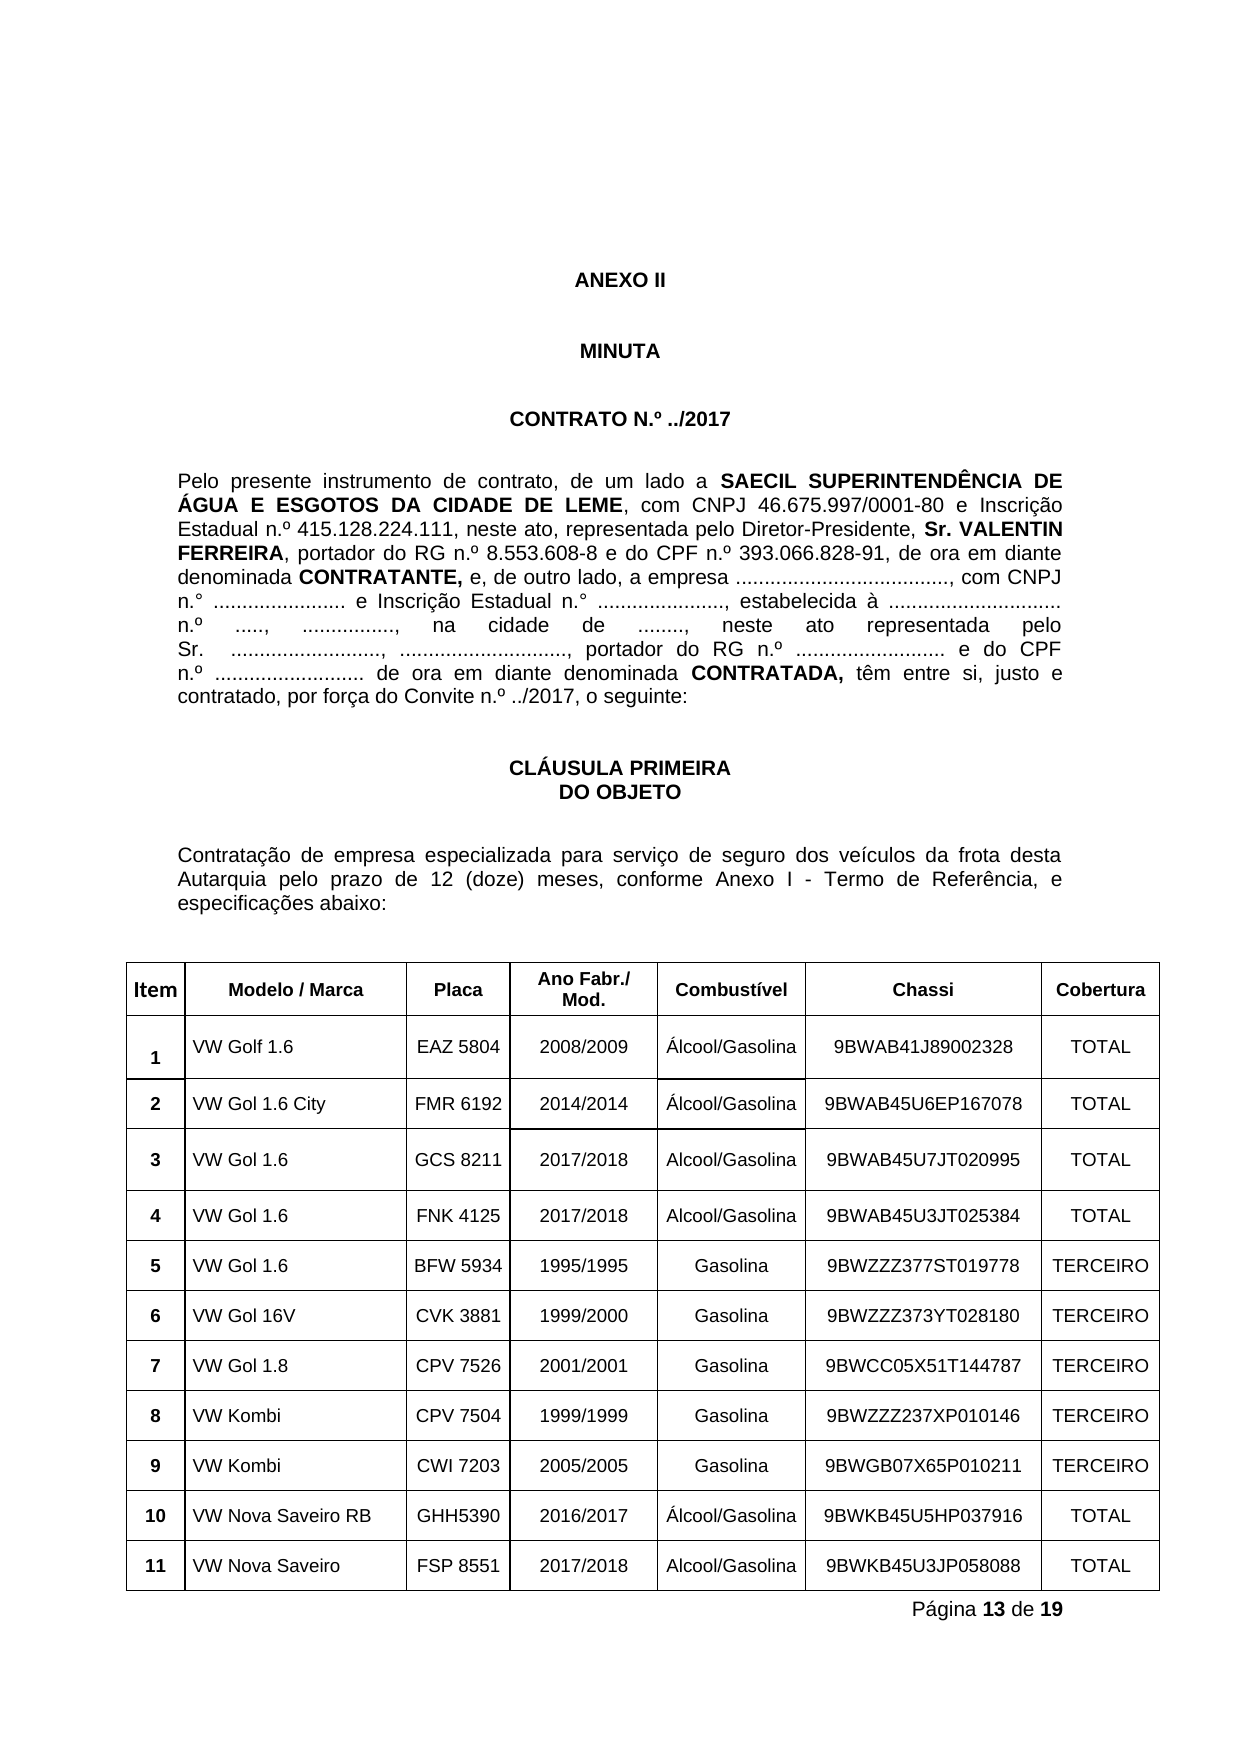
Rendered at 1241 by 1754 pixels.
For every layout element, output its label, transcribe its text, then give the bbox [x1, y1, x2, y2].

table_cell VW Gol 1.8 [186, 1341, 406, 1390]
table_cell 1 [127, 1016, 184, 1078]
table_cell 2008/2009 [511, 1016, 657, 1078]
table_cell 3 [127, 1129, 184, 1190]
table_cell FSP 8551 [407, 1541, 509, 1590]
table_cell CWI 7203 [407, 1441, 509, 1490]
table_cell 9BWAB45U3JT025384 [806, 1191, 1041, 1240]
table_cell TERCEIRO [1042, 1341, 1159, 1390]
table_cell Gasolina [658, 1241, 805, 1290]
table_cell CVK 3881 [407, 1291, 509, 1340]
table_cell Álcool/Gasolina [658, 1016, 805, 1078]
table_cell 2017/2018 [511, 1191, 657, 1240]
table_cell Gasolina [658, 1291, 805, 1340]
table_cell 2001/2001 [511, 1341, 657, 1390]
table_cell TERCEIRO [1042, 1391, 1159, 1440]
table_cell VW Gol 1.6 City [186, 1079, 406, 1128]
table_cell TOTAL [1042, 1541, 1159, 1590]
text ANEXO II [177, 267, 1063, 291]
table_cell 4 [127, 1191, 184, 1240]
table_cell 9 [127, 1441, 184, 1490]
table_cell VW Nova Saveiro [186, 1541, 406, 1590]
table_cell 2014/2014 [511, 1079, 657, 1128]
table_cell VW Gol 16V [186, 1291, 406, 1340]
table_cell FMR 6192 [407, 1079, 509, 1128]
table_cell Gasolina [658, 1391, 805, 1440]
table_cell 9BWZZZ373YT028180 [806, 1291, 1041, 1340]
table_header Modelo / Marca [186, 963, 406, 1015]
table_cell TERCEIRO [1042, 1291, 1159, 1340]
table_cell 9BWAB41J89002328 [806, 1016, 1041, 1078]
table_cell 9BWKB45U3JP058088 [806, 1541, 1041, 1590]
table_cell 8 [127, 1391, 184, 1440]
table_cell VW Gol 1.6 [186, 1129, 406, 1190]
table_cell TOTAL [1042, 1016, 1159, 1078]
table_cell CPV 7526 [407, 1341, 509, 1390]
table_cell 10 [127, 1491, 184, 1540]
table_cell 1999/1999 [511, 1391, 657, 1440]
table_cell VW Kombi [186, 1441, 406, 1490]
table_cell GHH5390 [407, 1491, 509, 1540]
table_cell GCS 8211 [407, 1129, 509, 1190]
table_cell 5 [127, 1241, 184, 1290]
table_cell TERCEIRO [1042, 1441, 1159, 1490]
table_cell 2017/2018 [511, 1130, 657, 1190]
table_cell 1999/2000 [511, 1291, 657, 1340]
table_cell TOTAL [1042, 1191, 1159, 1240]
text CLÁUSULA PRIMEIRA [177, 756, 1063, 780]
table_cell 1995/1995 [511, 1241, 657, 1290]
table_cell 2017/2018 [511, 1541, 657, 1590]
table_cell 2005/2005 [511, 1441, 657, 1490]
text Contratação de empresa especializada para serviço de seguro dos veículos da frota desta Autarquia pelo prazo de 12 (doze) meses, conforme Anexo I - Termo de Referência, e especificações abaixo: [177, 842, 1063, 914]
table_cell Alcool/Gasolina [658, 1130, 805, 1190]
text MINUTA [177, 339, 1063, 363]
table_header Combustível [658, 963, 805, 1015]
table_cell TOTAL [1042, 1129, 1159, 1190]
table_cell CPV 7504 [407, 1391, 509, 1440]
table_cell FNK 4125 [407, 1191, 509, 1240]
table_cell VW Gol 1.6 [186, 1241, 406, 1290]
table_header Cobertura [1042, 963, 1159, 1015]
text Pelo presente instrumento de contrato, de um lado a SAECIL SUPERINTENDÊNCIA DE ÁGUA E ESGOTOS DA CIDADE DE LEME, com CNPJ 46.675.997/0001-80 e Inscrição Estadual n.º 415.128.224.111, neste ato, representada pelo Diretor-Presidente, Sr. VALENTIN FERREIRA, portador do RG n.º 8.553.608-8 e do CPF n.º 393.066.828-91, de ora em diante denominada CONTRATANTE, e, de outro lado, a empresa ....................................., com CNPJ n.° ....................... e Inscrição Estadual n.° ......................, estabelecida à .............................. n.º ....., ................, na cidade de ........, neste ato representada pelo Sr. .........................., ............................., portador do RG n.º .......................... e do CPF n.º .......................... de ora em diante denominada CONTRATADA, têm entre si, justo e contratado, por força do Convite n.º ../2017, o seguinte: [177, 469, 1063, 708]
table_header Ano Fabr./ Mod. [511, 963, 657, 1015]
table_cell 9BWAB45U6EP167078 [806, 1079, 1041, 1128]
table_cell TERCEIRO [1042, 1241, 1159, 1290]
table_cell TOTAL [1042, 1491, 1159, 1540]
table_cell TOTAL [1042, 1079, 1159, 1128]
table_header Chassi [806, 963, 1041, 1015]
table_cell 9BWZZZ237XP010146 [806, 1391, 1041, 1440]
text CONTRATO N.º ../2017 [177, 406, 1063, 430]
table_cell VW Nova Saveiro RB [186, 1491, 406, 1540]
table_cell Alcool/Gasolina [658, 1541, 805, 1590]
table_cell 9BWGB07X65P010211 [806, 1441, 1041, 1490]
table_cell 9BWKB45U5HP037916 [806, 1491, 1041, 1540]
table_cell VW Kombi [186, 1391, 406, 1440]
table_cell 9BWCC05X51T144787 [806, 1341, 1041, 1390]
table_cell 11 [127, 1541, 184, 1590]
table_header Placa [407, 963, 509, 1015]
table_cell EAZ 5804 [407, 1016, 509, 1078]
table_cell Alcool/Gasolina [658, 1191, 805, 1240]
table_cell BFW 5934 [407, 1241, 509, 1290]
table_header Item [127, 963, 184, 1015]
table_cell Álcool/Gasolina [658, 1080, 805, 1128]
table_cell Gasolina [658, 1441, 805, 1490]
table_cell 9BWAB45U7JT020995 [806, 1129, 1041, 1190]
table_cell VW Golf 1.6 [186, 1016, 406, 1078]
table_cell 6 [127, 1291, 184, 1340]
table_cell 7 [127, 1341, 184, 1390]
table_cell VW Gol 1.6 [186, 1191, 406, 1240]
table_cell Álcool/Gasolina [658, 1491, 805, 1540]
text DO OBJETO [177, 780, 1063, 804]
table_cell Gasolina [658, 1341, 805, 1390]
table_cell 2016/2017 [511, 1491, 657, 1540]
table_cell 9BWZZZ377ST019778 [806, 1241, 1041, 1290]
table_cell 2 [127, 1080, 184, 1128]
